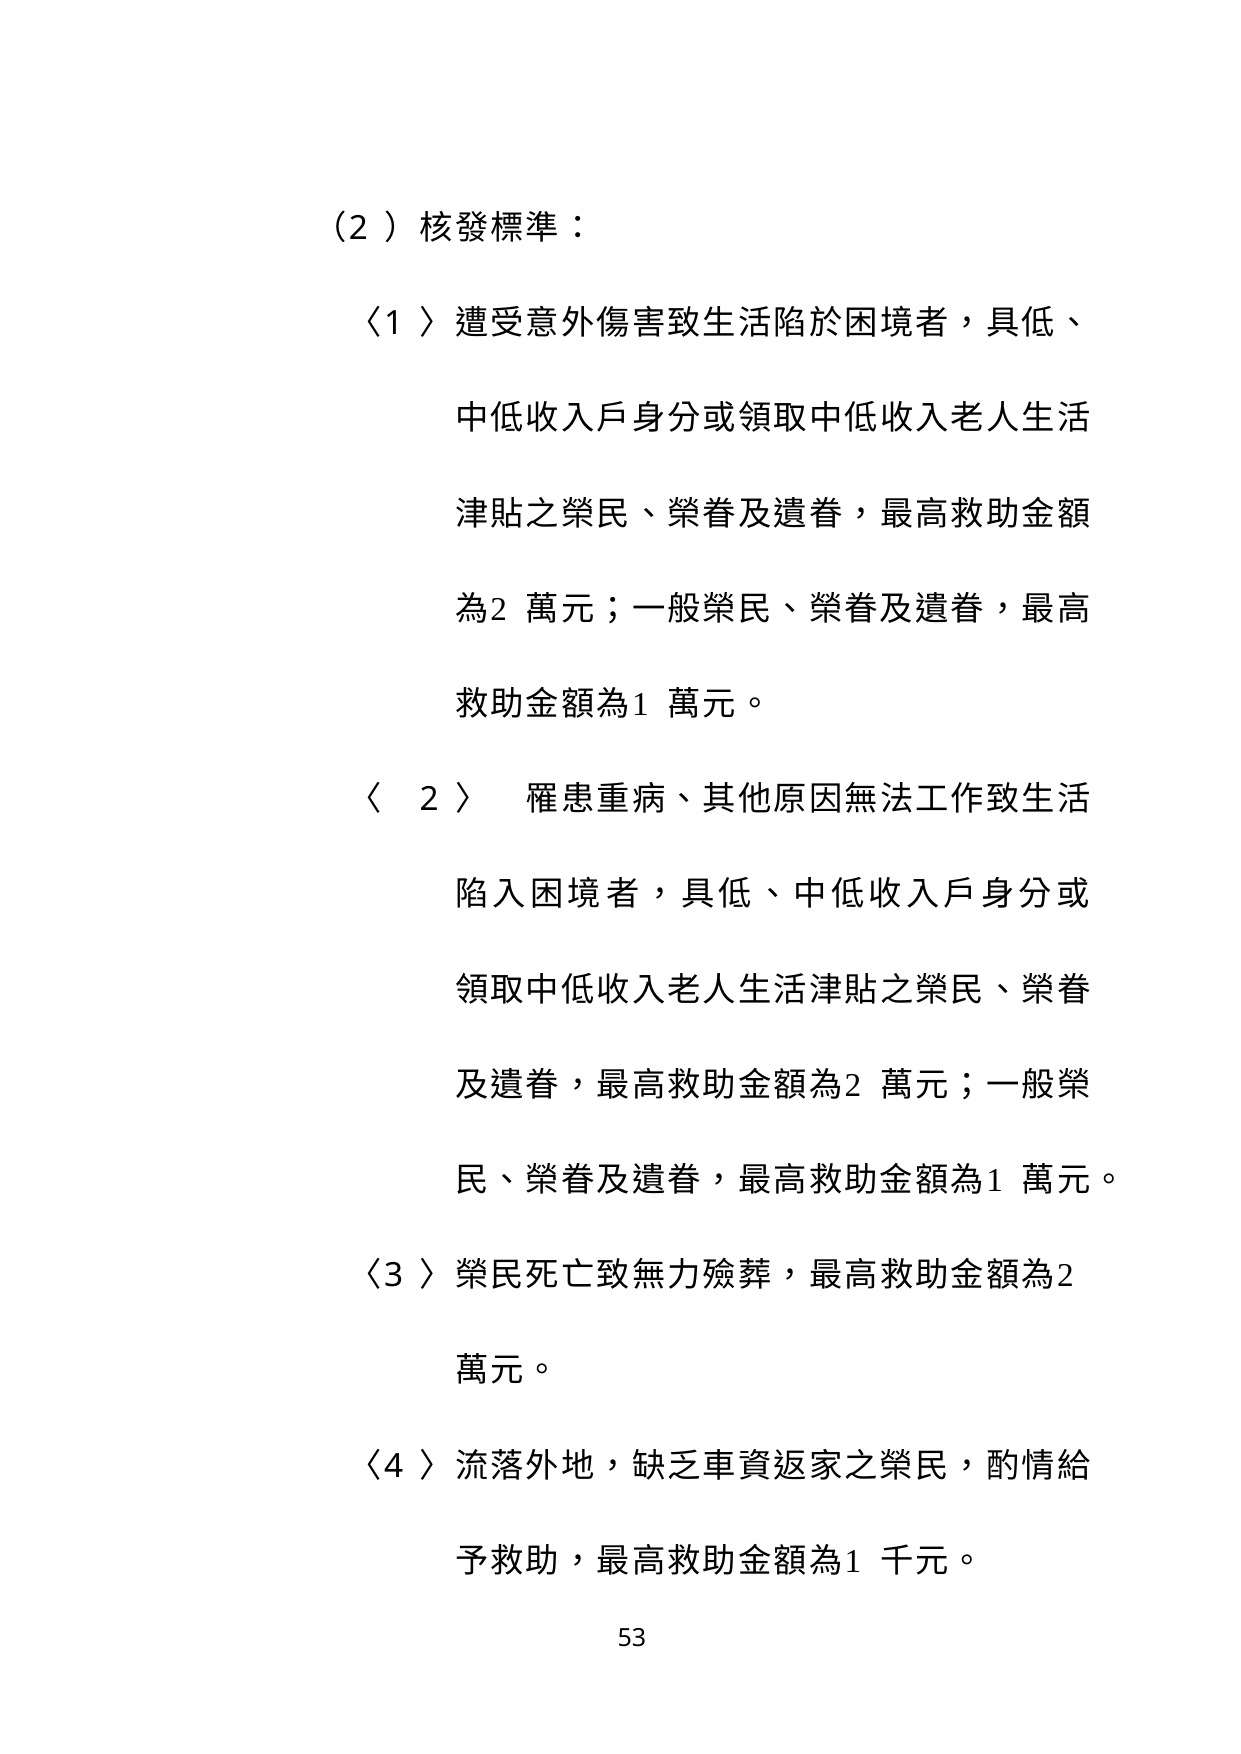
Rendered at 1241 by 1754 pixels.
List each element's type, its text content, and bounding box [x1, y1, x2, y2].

subtitle 遭受意外傷害致生活陷於困境者，具低、中低收入戶身分或領取中低收入老人生活津貼之榮民、榮眷及遺眷，最高救助金額為2萬元；一般榮民、榮眷及遺眷，最高救助金額為1萬元。 [331, 272, 1092, 748]
subtitle 罹患重病、其他原因無法工作致生活陷入困境者，具低、中低收入戶身分或領取中低收入老人生活津貼之榮民、榮眷及遺眷，最高救助金額為2萬元；一般榮民、榮眷及遺眷，最高救助金額為1萬元。 [331, 748, 1092, 1224]
subtitle 流落外地，缺乏車資返家之榮民，酌情給予救助，最高救助金額為1千元。 [331, 1415, 1092, 1605]
subtitle 榮民死亡致無力殮葬，最高救助金額為2萬元。 [331, 1224, 1092, 1415]
subtitle 核發標準： [296, 177, 1092, 272]
